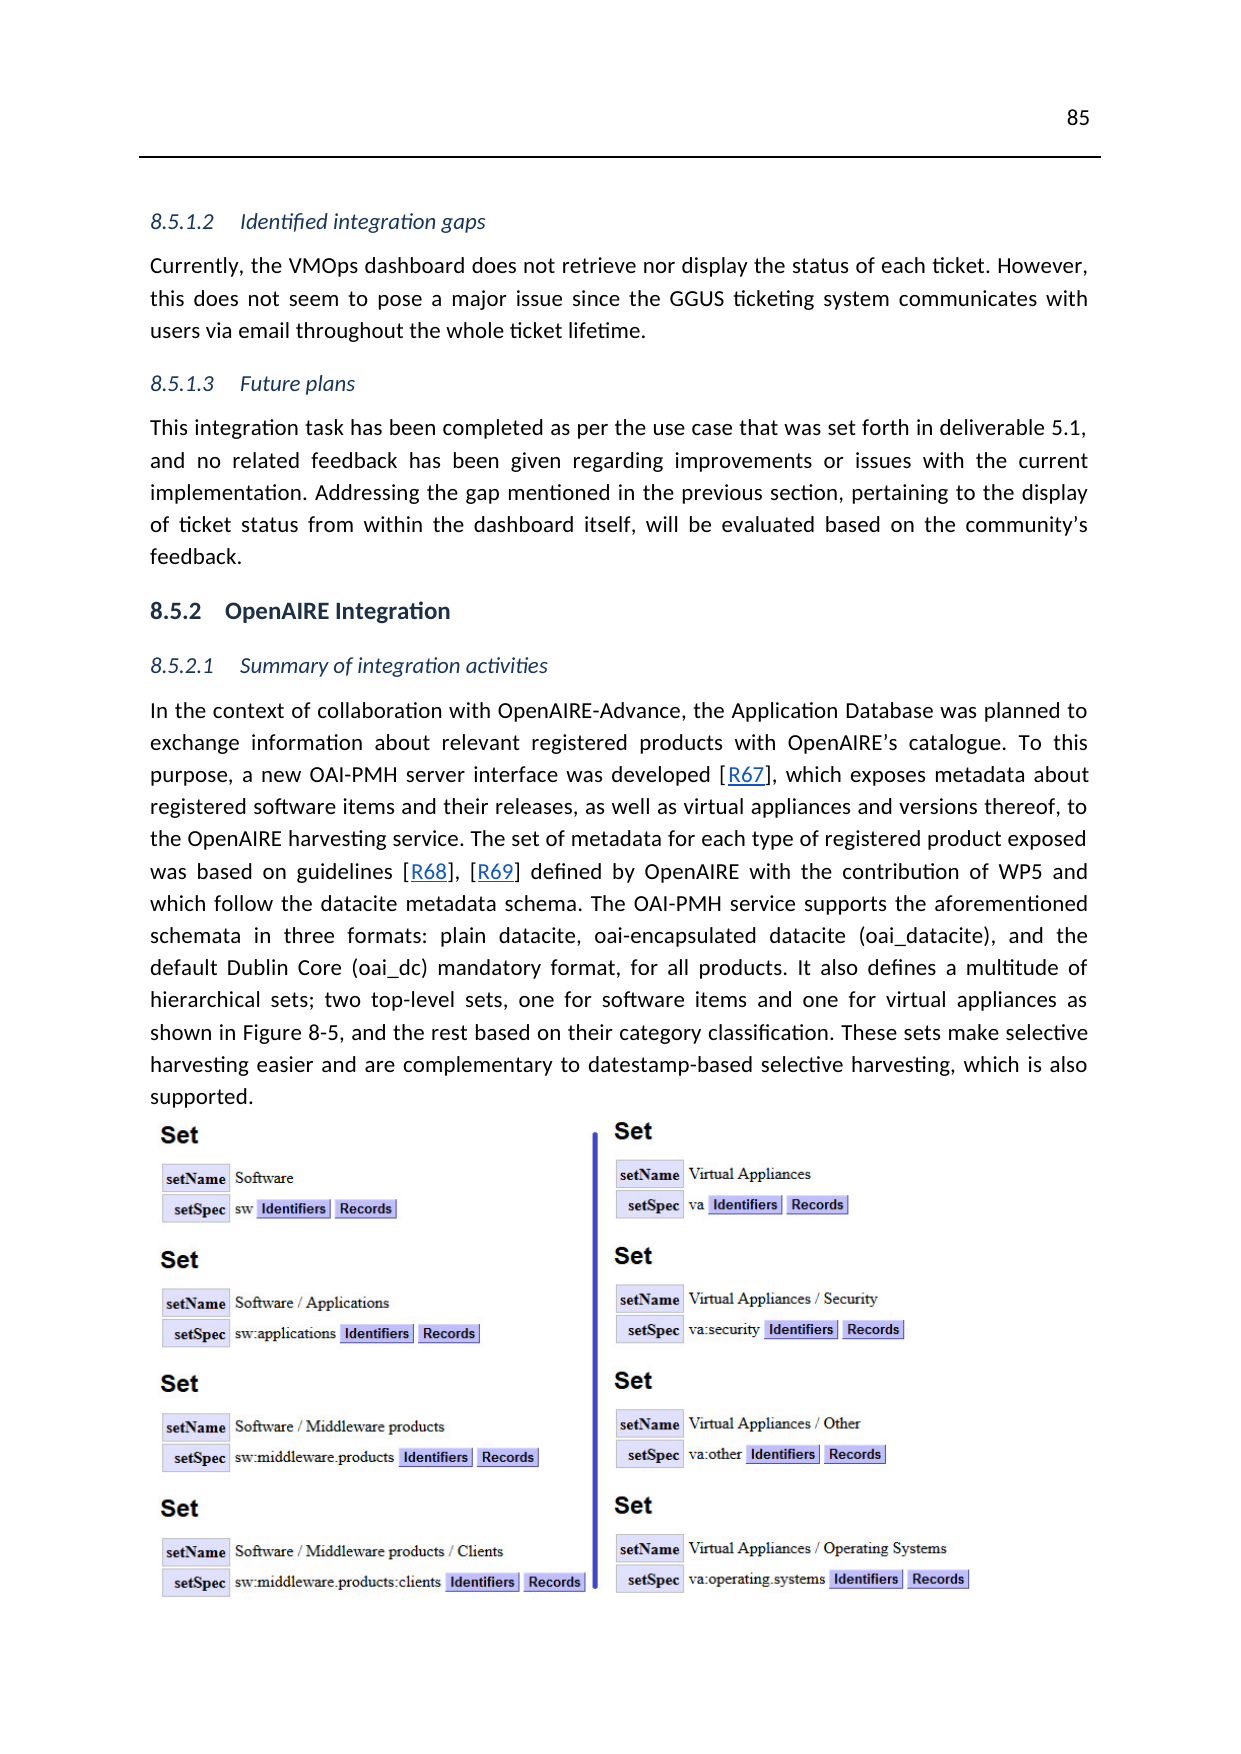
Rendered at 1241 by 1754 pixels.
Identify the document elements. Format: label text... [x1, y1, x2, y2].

picture [150, 1114, 1091, 1604]
subtitle Future plans [150, 369, 1090, 397]
text In the context of collaboration with OpenAIRE-Advance, the Application Database was planned to exchange information about relevant registered products with OpenAIRE’s catalogue. To this purpose, a new OAI-PMH server interface was developed [R67], which exposes metadata about registered software items and their releases, as well as virtual appliances and versions thereof, to the OpenAIRE harvesting service. The set of metadata for each type of registered product exposed was based on guidelines [R68], [R69] defined by OpenAIRE with the contribution of WP5 and which follow the datacite metadata schema. The OAI-PMH service supports the aforementioned schemata in three formats: plain datacite, oai-encapsulated datacite (oai_datacite), and the default Dublin Core (oai_dc) mandatory format, for all products. It also defines a multitude of hierarchical sets; two top-level sets, one for software items and one for virtual appliances as shown in Figure 8-5, and the rest based on their category classification. These sets make selective harvesting easier and are complementary to datestamp-based selective harvesting, which is also supported. [150, 696, 1090, 1110]
text This integration task has been completed as per the use case that was set forth in deliverable 5.1, and no related feedback has been given regarding improvements or issues with the current implementation. Addressing the gap mentioned in the previous section, pertaining to the display of ticket status from within the dashboard itself, will be evaluated based on the community’s feedback. [150, 413, 1090, 570]
subtitle OpenAIRE Integration [150, 595, 1090, 626]
subtitle Identified integration gaps [150, 207, 1090, 235]
text Currently, the VMOps dashboard does not retrieve nor display the status of each ticket. However, this does not seem to pose a major issue since the GGUS ticketing system communicates with users via email throughout the whole ticket lifetime. [150, 251, 1090, 344]
subtitle Summary of integration activities [150, 651, 1090, 679]
